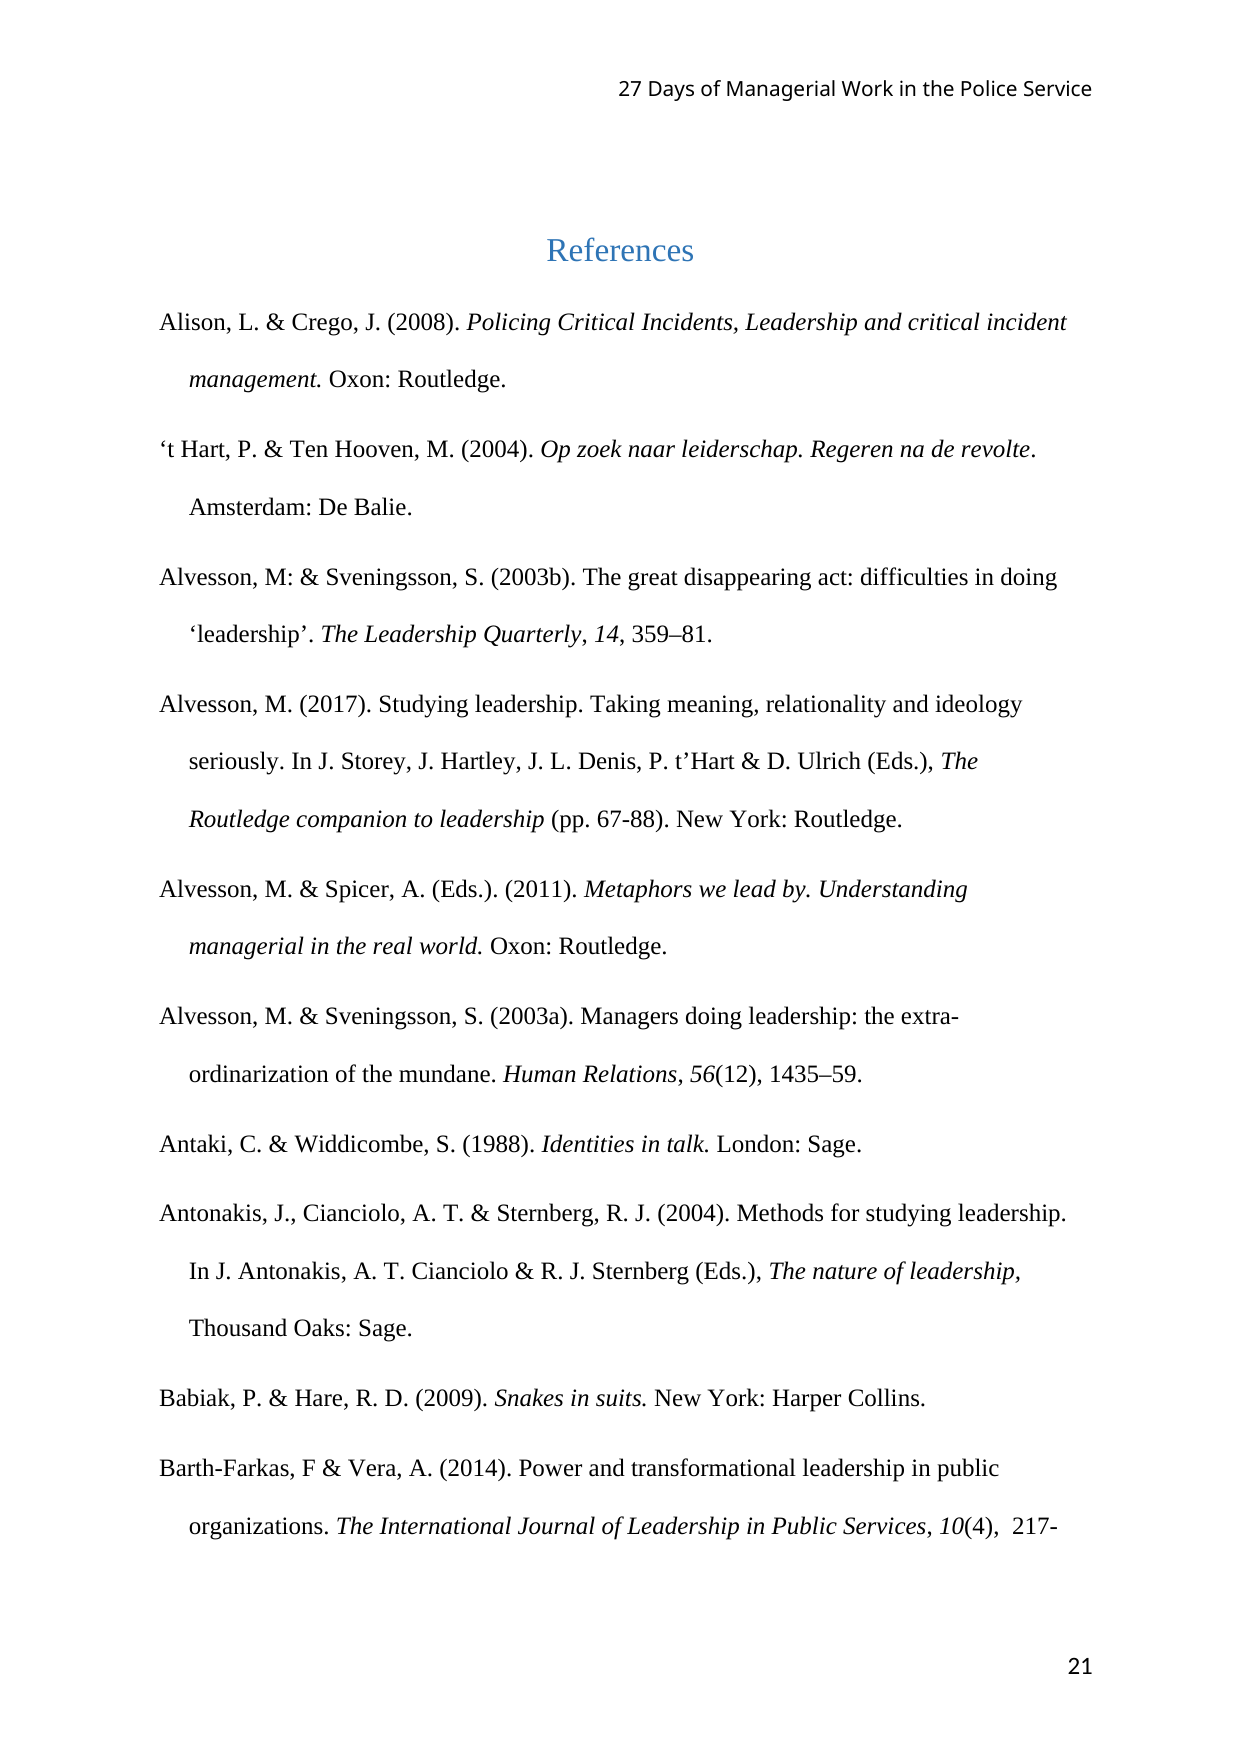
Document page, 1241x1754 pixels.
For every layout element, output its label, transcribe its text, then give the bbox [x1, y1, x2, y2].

text References [148, 230, 1093, 268]
table_cell Antaki, C. & Widdicombe, S. (1988). Identities in talk. London: Sage. [148, 1129, 1091, 1198]
table_cell Babiak, P. & Hare, R. D. (2009). Snakes in suits. New York: Harper Collins. [148, 1384, 1091, 1453]
table_cell Antonakis, J., Cianciolo, A. T. & Sternberg, R. J. (2004). Methods for studying leadership. In J. Antonakis, A. T. Cianciolo & R. J. Sternberg (Eds.), The nature of leadership, Thousand Oaks: Sage. [148, 1199, 1091, 1383]
table_cell ‘t Hart, P. & Ten Hooven, M. (2004). Op zoek naar leiderschap. Regeren na de revolte. Amsterdam: De Balie. [148, 434, 1091, 562]
table_header Alison, L. & Crego, J. (2008). Policing Critical Incidents, Leadership and critical incident management. Oxon: Routledge. [148, 307, 1091, 434]
table_cell Alvesson, M: & Sveningsson, S. (2003b). The great disappearing act: difficulties in doing ‘leadership’. The Leadership Quarterly, 14, 359–81. [148, 562, 1091, 689]
table_cell Alvesson, M. & Spicer, A. (Eds.). (2011). Metaphors we lead by. Understanding managerial in the real world. Oxon: Routledge. [148, 874, 1091, 1001]
table_cell Alvesson, M. & Sveningsson, S. (2003a). Managers doing leadership: the extra-ordinarization of the mundane. Human Relations, 56(12), 1435–59. [148, 1001, 1091, 1129]
table_cell Alvesson, M. (2017). Studying leadership. Taking meaning, relationality and ideology seriously. In J. Storey, J. Hartley, J. L. Denis, P. t’Hart & D. Ulrich (Eds.), The Routledge companion to leadership (pp. 67-88). New York: Routledge. [148, 689, 1091, 874]
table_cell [148, 1453, 1091, 1539]
